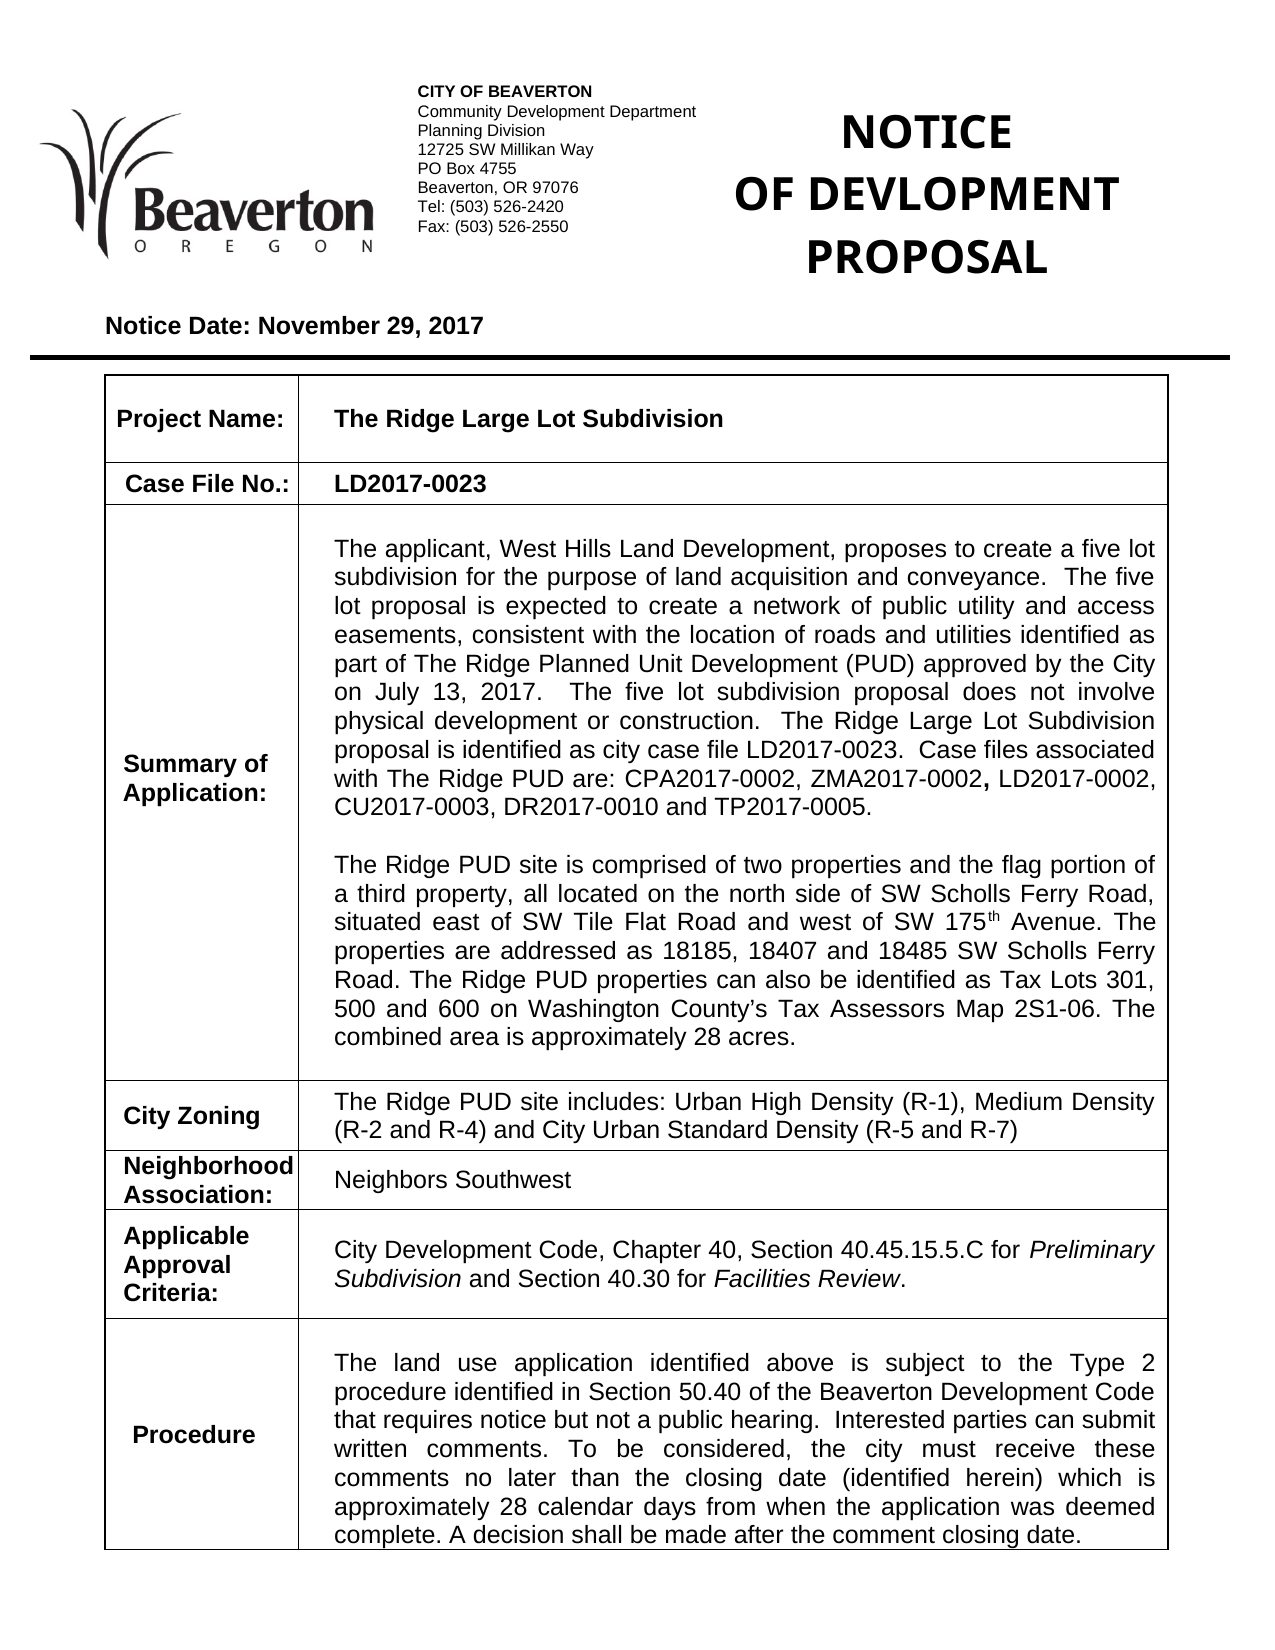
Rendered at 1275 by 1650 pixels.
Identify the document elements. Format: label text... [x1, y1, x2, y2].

table_cell [299, 1319, 323, 1549]
table_header [299, 376, 323, 462]
table_cell Neighborhood Association: [106, 1151, 298, 1209]
table_cell Procedure [106, 1319, 298, 1549]
table_cell [299, 1210, 323, 1318]
table_cell Case File No.: [106, 463, 298, 504]
table_cell [299, 463, 323, 504]
table_cell City Zoning [106, 1081, 298, 1150]
text Notice Date: November 29, 2017 [30, 311, 1170, 339]
table_cell Neighbors Southwest [323, 1151, 1167, 1209]
table_cell The applicant, West Hills Land Development, proposes to create a five lot subdivision for the purpose of land acquisition and conveyance. The five lot proposal is expected to create a network of public utility and access easements, consistent with the location of roads and utilities identified as part of The Ridge Planned Unit Development (PUD) approved by the City on July 13, 2017. The five lot subdivision proposal does not involve physical development or construction. The Ridge Large Lot Subdivision proposal is identified as city case file LD2017-0023. Case files associated with The Ridge PUD are: CPA2017-0002, ZMA2017-0002, LD2017-0002, CU2017-0003, DR2017-0010 and TP2017-0005. The Ridge PUD site is comprised of two properties and the flag portion of a third property, all located on the north side of SW Scholls Ferry Road, situated east of SW Tile Flat Road and west of SW 175th Avenue. The properties are addressed as 18185, 18407 and 18485 SW Scholls Ferry Road. The Ridge PUD properties can also be identified as Tax Lots 301, 500 and 600 on Washington County’s Tax Assessors Map 2S1-06. The combined area is approximately 28 acres. [323, 505, 1167, 1080]
table_cell Applicable Approval Criteria: [106, 1210, 298, 1318]
table_cell The Ridge PUD site includes: Urban High Density (R-1), Medium Density (R-2 and R-4) and City Urban Standard Density (R-5 and R-7) [323, 1081, 1167, 1150]
table_header The Ridge Large Lot Subdivision [323, 376, 1167, 462]
table_cell [299, 1151, 323, 1209]
table_cell The land use application identified above is subject to the Type 2 procedure identified in Section 50.40 of the Beaverton Development Code that requires notice but not a public hearing. Interested parties can submit written comments. To be considered, the city must receive these comments no later than the closing date (identified herein) which is approximately 28 calendar days from when the application was deemed complete. A decision shall be made after the comment closing date. [323, 1319, 1167, 1549]
table_cell City Development Code, Chapter 40, Section 40.45.15.5.C for Preliminary Subdivision and Section 40.30 for Facilities Review. [323, 1210, 1167, 1318]
picture [0, 66, 418, 264]
table_cell LD2017-0023 [323, 463, 1167, 504]
table_cell [299, 1081, 323, 1150]
table_cell Summary of Application: [106, 505, 298, 1080]
table_cell [299, 505, 323, 1080]
table_header Project Name: [106, 376, 298, 462]
